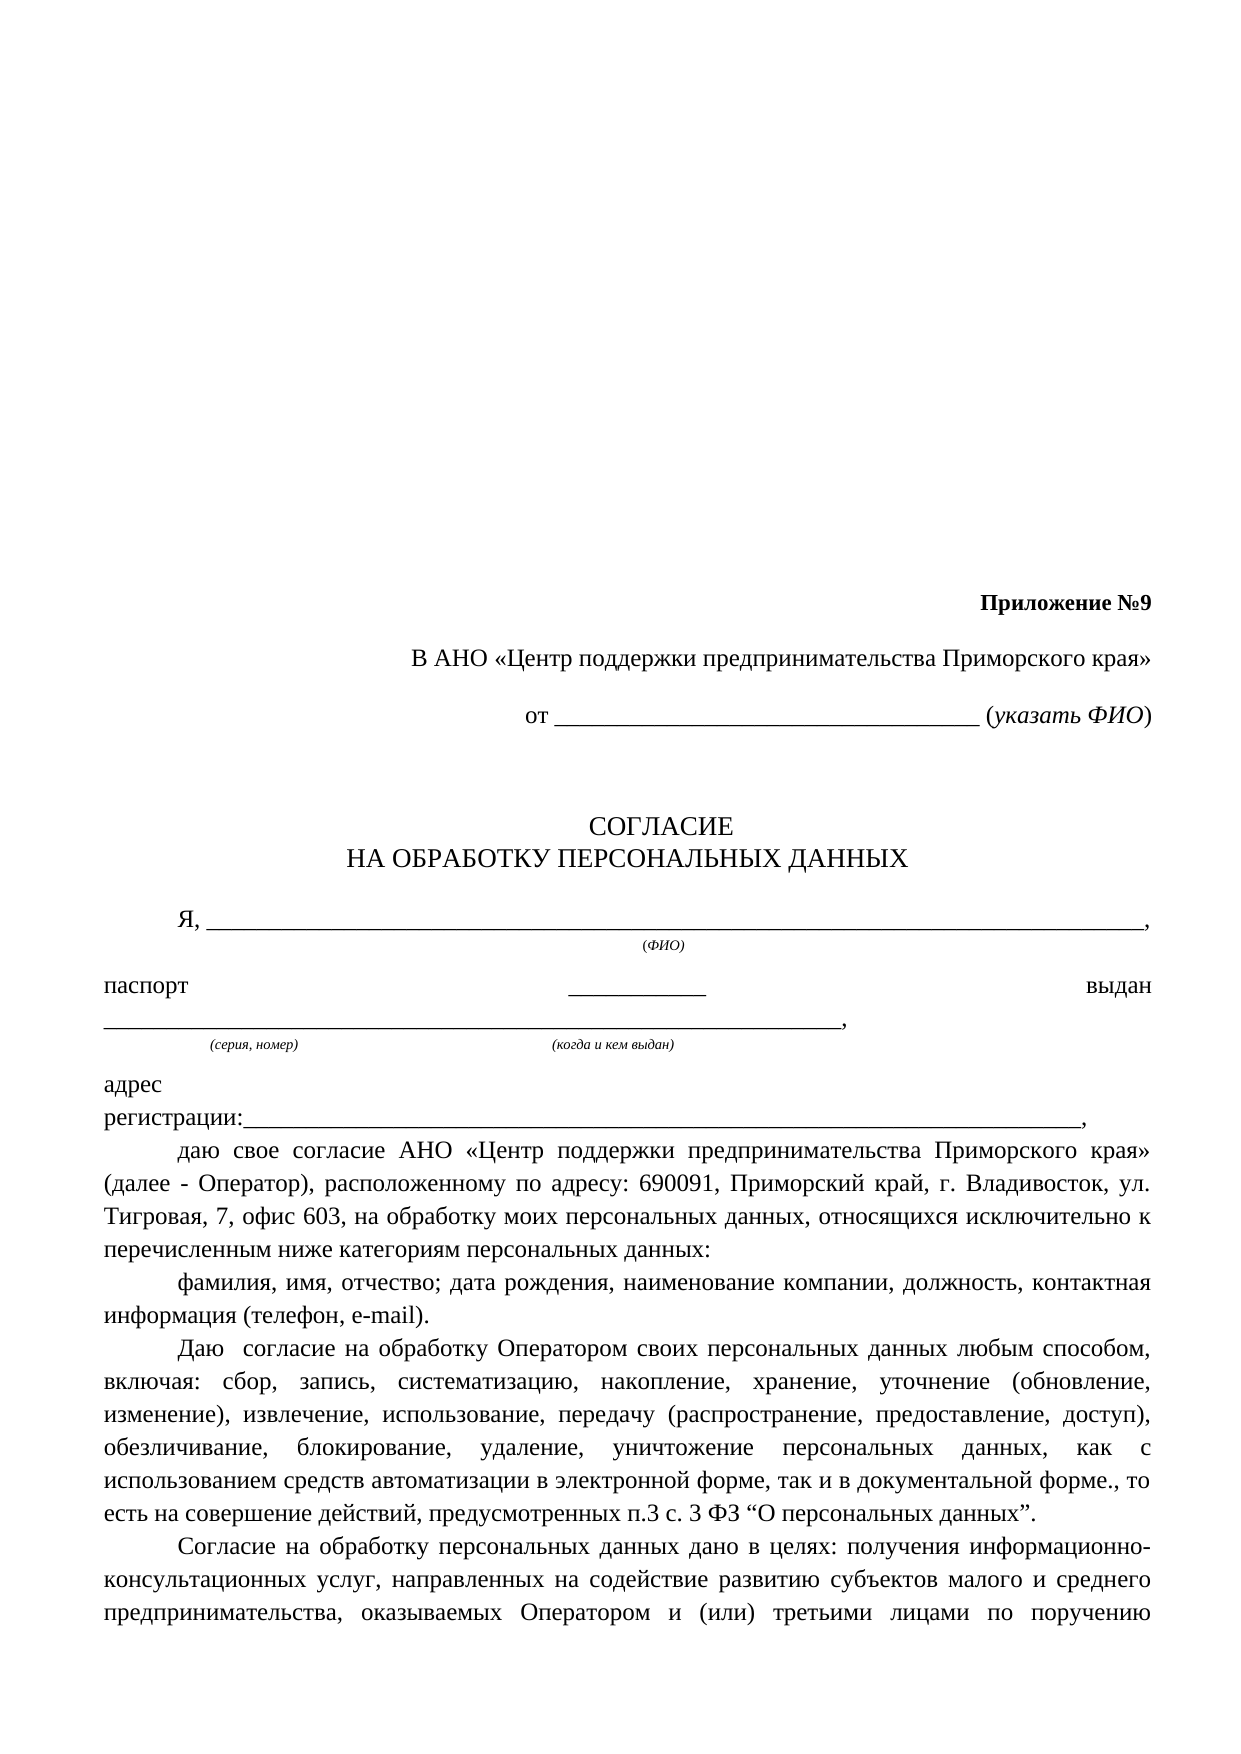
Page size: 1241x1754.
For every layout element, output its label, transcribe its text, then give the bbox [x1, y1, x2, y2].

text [103, 1531, 1152, 1626]
text адрес регистрации:___________________________________________________________________, [103, 1069, 1152, 1131]
text (серия, номер) (когда и кем выдан) [103, 1036, 1152, 1065]
text Приложение №9 [103, 589, 1152, 616]
text от __________________________________ (указать ФИО) [103, 700, 1152, 729]
text (ФИО) [103, 937, 1152, 966]
text В АНО «Центр поддержки предпринимательства Приморского края» [103, 643, 1152, 672]
text паспорт ___________ выдан ___________________________________________________________, [103, 970, 1152, 1032]
text СОГЛАСИЕ НА ОБРАБОТКУ ПЕРСОНАЛЬНЫХ ДАННЫХ [103, 811, 1152, 873]
text Я, ___________________________________________________________________________, [103, 904, 1152, 933]
text фамилия, имя, отчество; дата рождения, наименование компании, должность, контактная информация (телефон, e-mail). [103, 1267, 1152, 1329]
text Даю согласие на обработку Оператором своих персональных данных любым способом, включая: сбор, запись, систематизацию, накопление, хранение, уточнение (обновление, изменение), извлечение, использование, передачу (распространение, предоставление, доступ), обезличивание, блокирование, удаление, уничтожение персональных данных, как с использованием средств автоматизации в электронной форме, так и в документальной форме., то есть на совершение действий, предусмотренных п.3 с. 3 ФЗ “О персональных данных”. [103, 1333, 1152, 1527]
text даю свое согласие АНО «Центр поддержки предпринимательства Приморского края» (далее - Оператор), расположенному по адресу: 690091, Приморский край, г. Владивосток, ул. Тигровая, 7, офис 603, на обработку моих персональных данных, относящихся исключительно к перечисленным ниже категориям персональных данных: [103, 1135, 1152, 1263]
